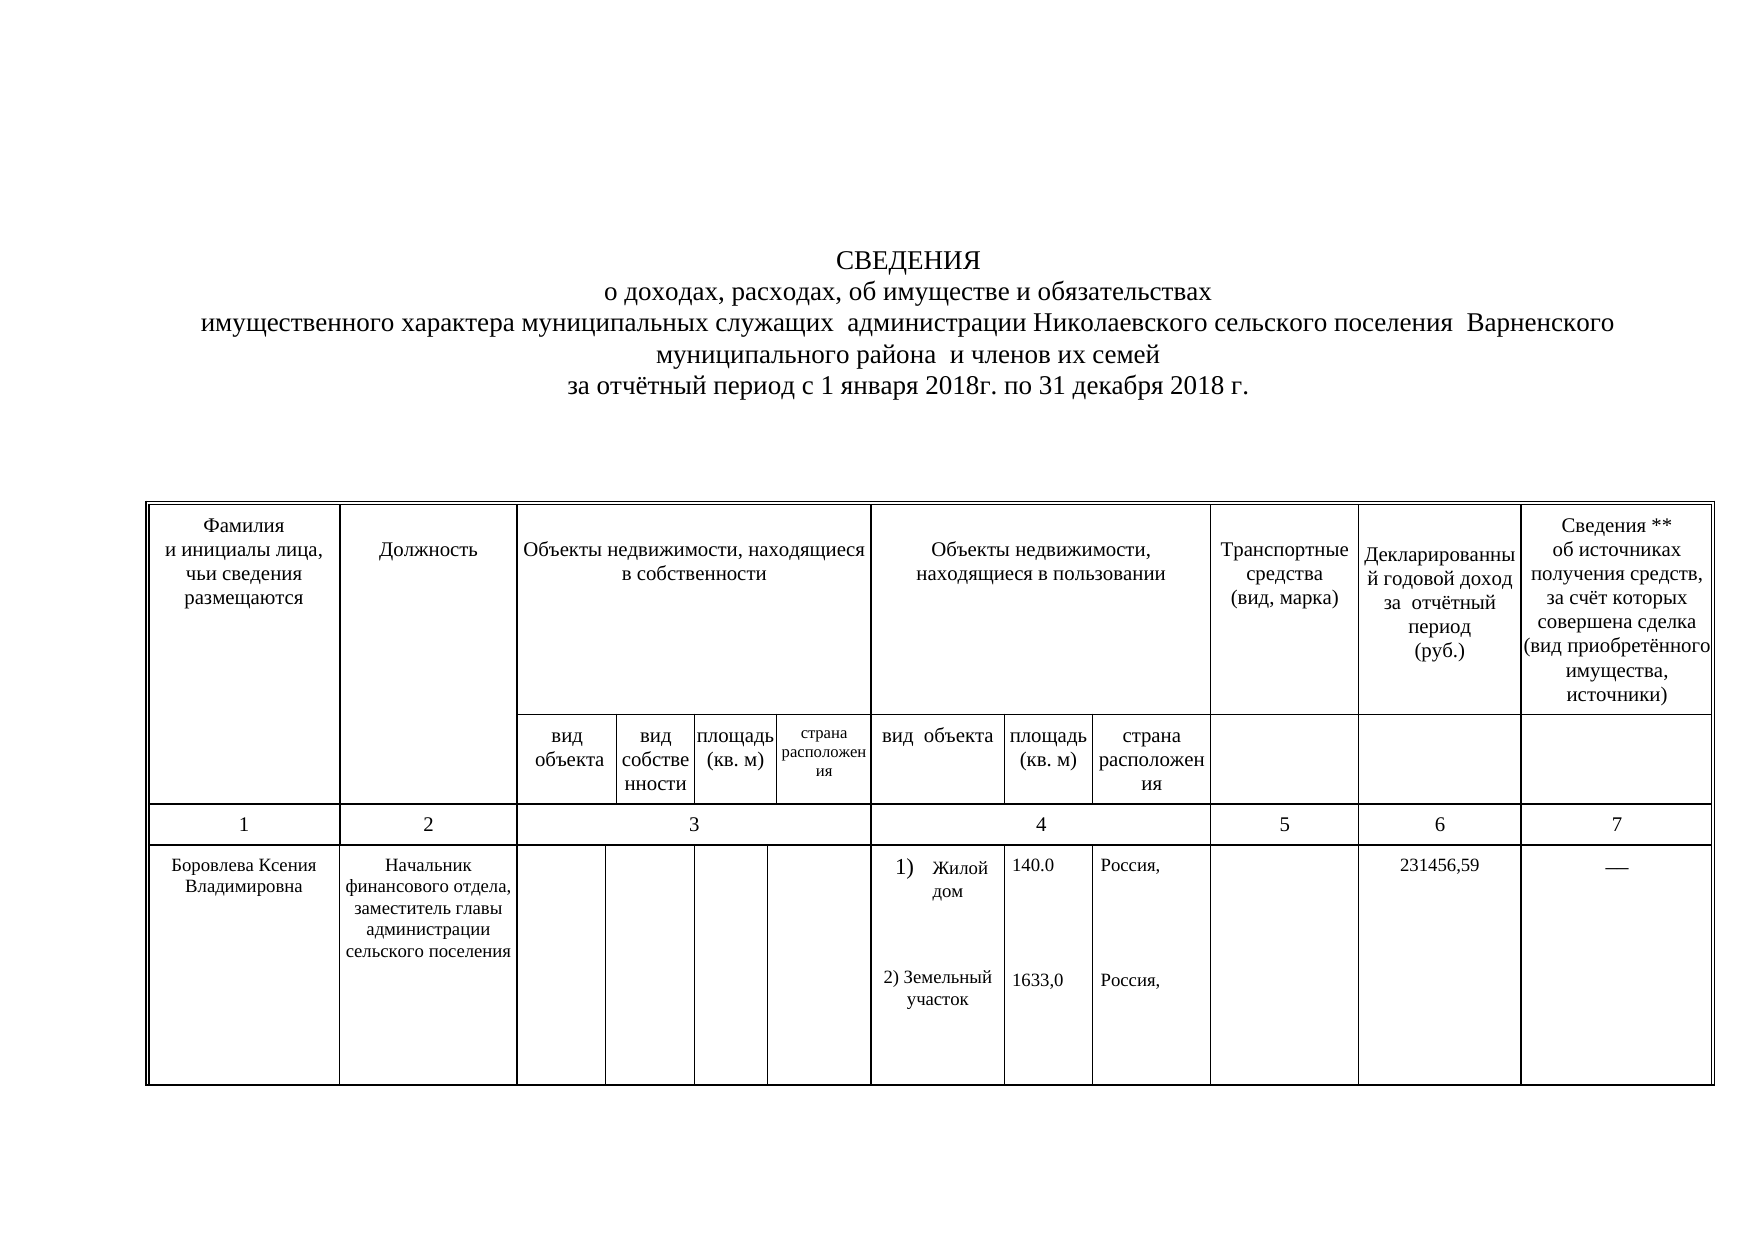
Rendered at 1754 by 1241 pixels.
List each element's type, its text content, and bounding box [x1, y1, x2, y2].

table_cell вид собственности [617, 715, 694, 803]
table_cell Жилой дом 2) Земельный участок [872, 846, 1004, 1084]
table_cell 7 [1522, 805, 1711, 844]
table_cell [1359, 715, 1520, 803]
table_cell 6 [1359, 805, 1520, 844]
table_cell площадь (кв. м) [695, 715, 776, 803]
table_cell 3 [518, 805, 870, 844]
table_cell [1522, 715, 1711, 803]
text за отчётный период с 1 января 2018г. по 31 декабря 2018 г. [118, 369, 1698, 400]
table_cell Россия, Россия, [1093, 846, 1210, 1084]
table_cell [1211, 715, 1358, 803]
table_cell –– [1522, 846, 1711, 1084]
table_cell 2 [341, 805, 516, 844]
table_cell [768, 846, 870, 1084]
text СВЕДЕНИЯ [118, 244, 1698, 275]
table_cell 1 [150, 805, 339, 844]
table_header Объекты недвижимости, находящиеся в собственности [518, 505, 870, 713]
text имущественного характера муниципальных служащих администрации Николаевского сельского поселения Варненского муниципального района и членов их семей [118, 307, 1698, 369]
table_cell 231456,59 [1359, 846, 1520, 1084]
table_header Сведения ** об источниках получения средств, за счёт которых совершена сделка (вид приобретённого имущества, источники) [1522, 505, 1711, 713]
table_cell площадь (кв. м) [1005, 715, 1092, 803]
table_cell [518, 846, 605, 1084]
table_cell [695, 846, 767, 1084]
table_cell страна расположения [1093, 715, 1210, 803]
table_header Декларированный годовой доход за отчётный период (руб.) [1359, 505, 1520, 713]
table_cell 5 [1211, 805, 1358, 844]
table_header Должность [341, 505, 516, 803]
table_cell страна расположения [777, 715, 870, 803]
table_cell 4 [872, 805, 1210, 844]
table_cell [1211, 846, 1358, 1084]
table_cell вид объекта [518, 715, 616, 803]
table_cell Начальник финансового отдела, заместитель главы администрации сельского поселения [340, 846, 516, 1084]
table_header Фамилия и инициалы лица, чьи сведения размещаются [150, 505, 339, 803]
table_cell 140.0 1633,0 [1005, 846, 1092, 1084]
table_header Транспортные средства (вид, марка) [1211, 505, 1358, 713]
table_header Объекты недвижимости, находящиеся в пользовании [872, 505, 1210, 713]
table_cell вид объекта [872, 715, 1004, 803]
table_cell Боровлева Ксения Владимировна [150, 846, 339, 1084]
text о доходах, расходах, об имуществе и обязательствах [118, 275, 1698, 307]
table_cell [606, 846, 694, 1084]
